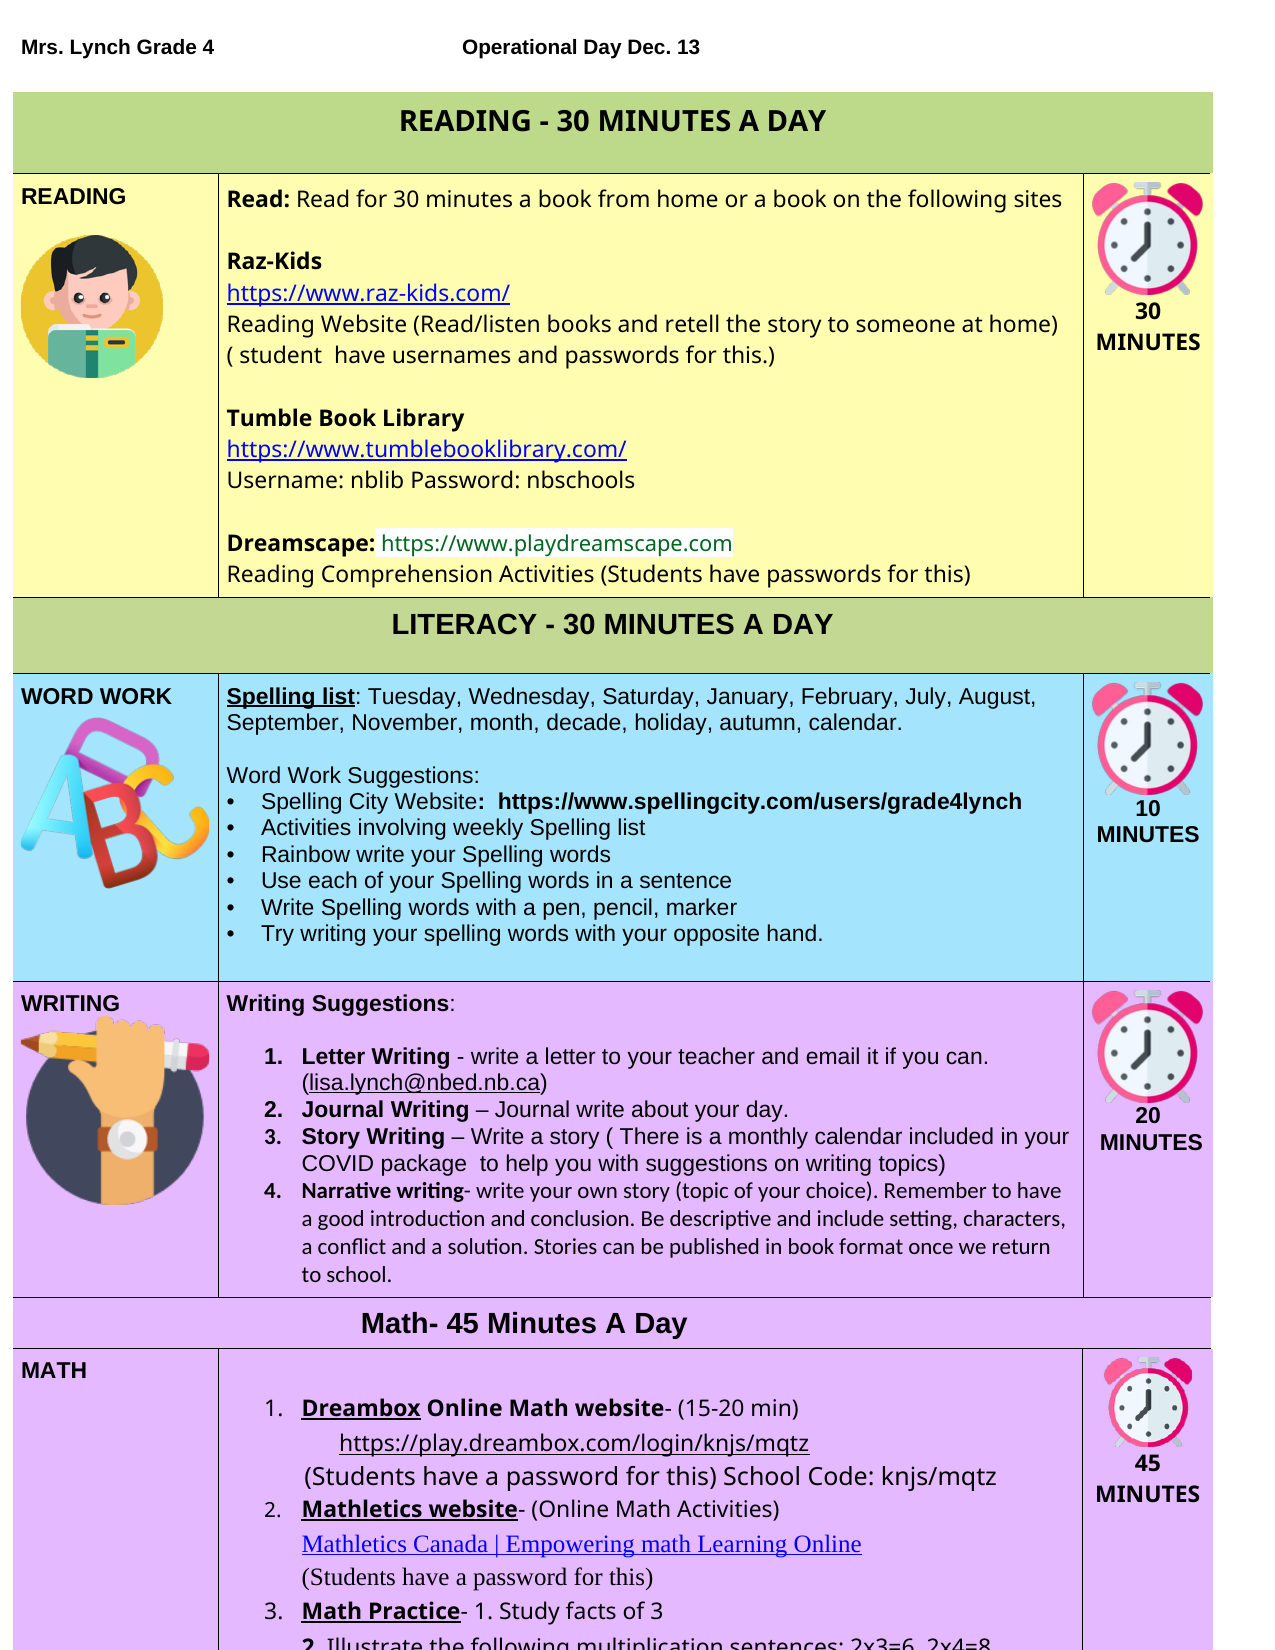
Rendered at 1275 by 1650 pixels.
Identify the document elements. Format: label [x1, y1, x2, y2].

picture [20, 235, 163, 378]
picture [1091, 182, 1204, 295]
picture [1091, 990, 1204, 1103]
picture [20, 1016, 210, 1205]
picture [1091, 682, 1204, 795]
picture [20, 708, 210, 898]
picture [1103, 1357, 1193, 1447]
